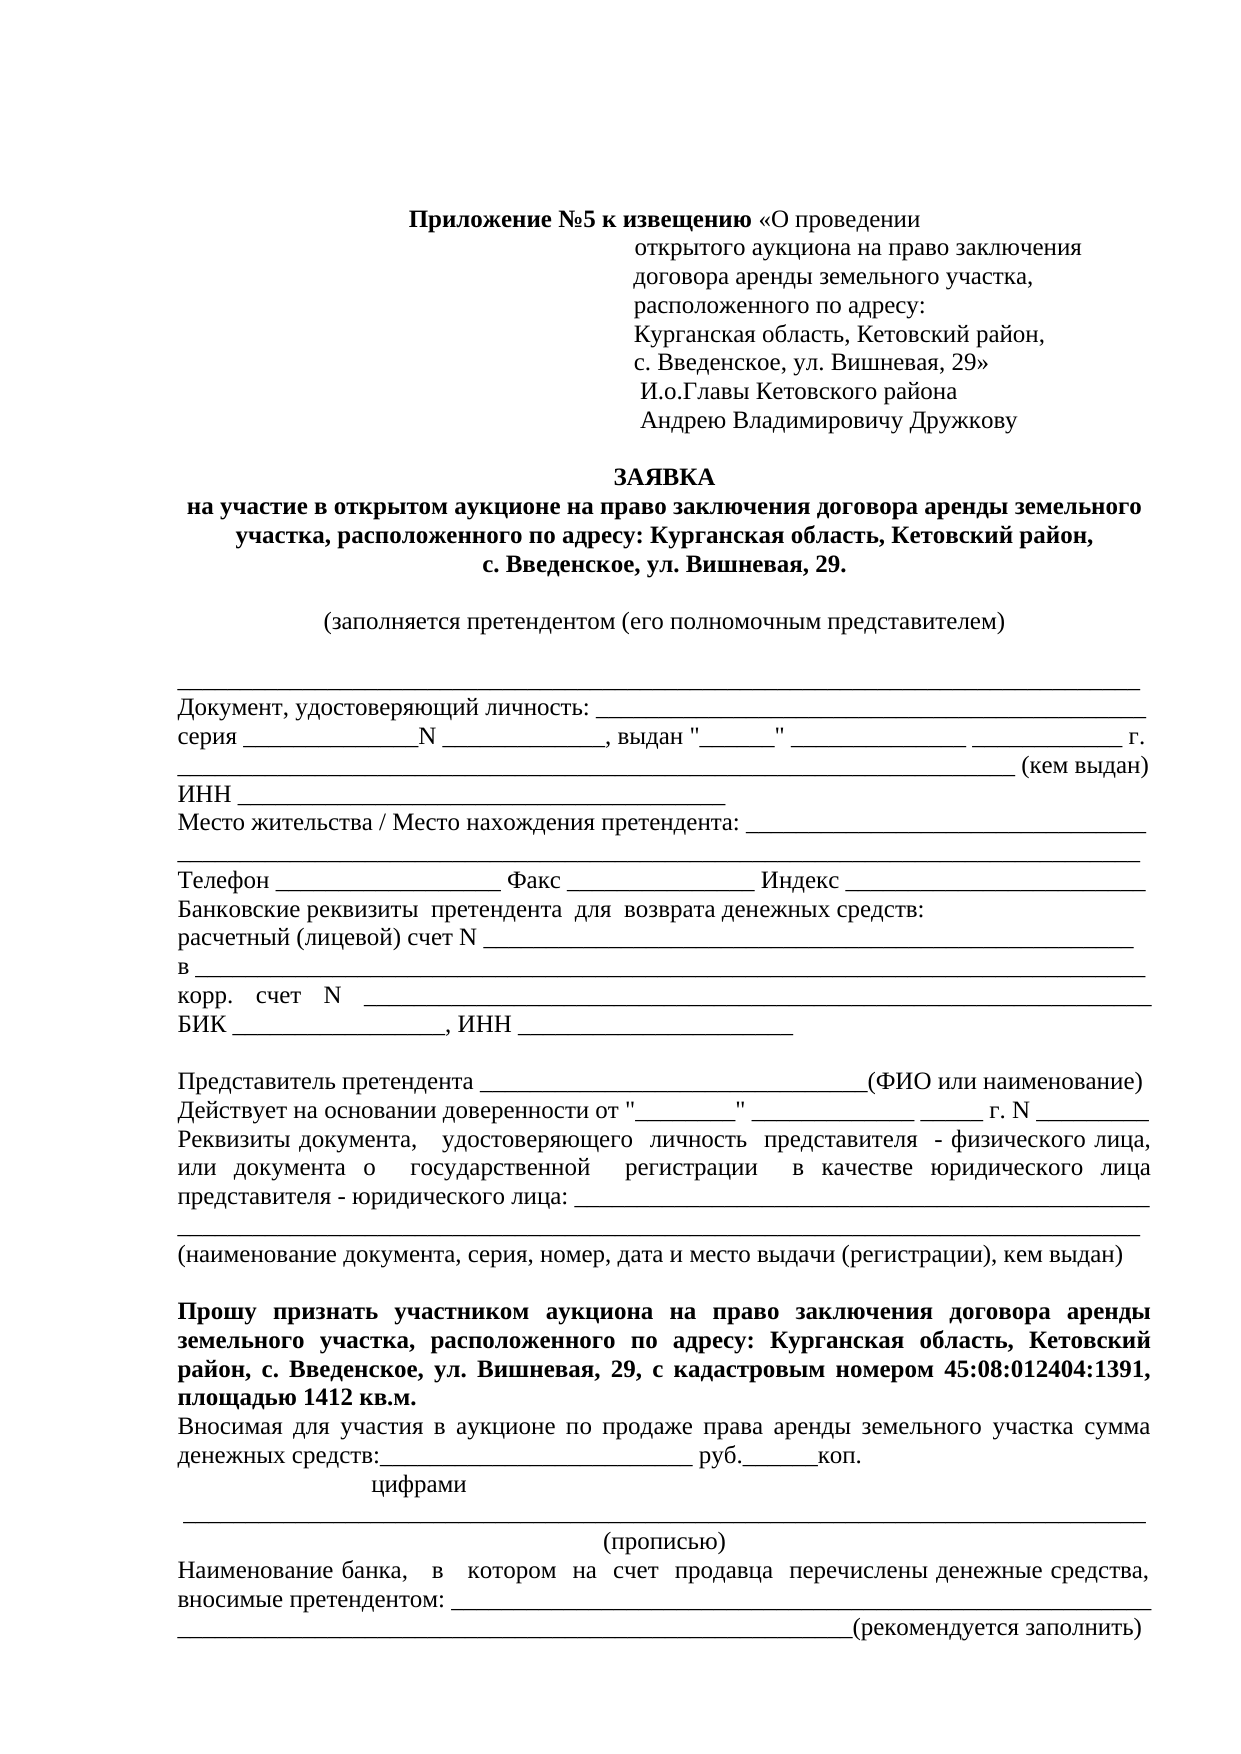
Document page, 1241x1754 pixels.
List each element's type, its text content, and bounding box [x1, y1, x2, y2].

text расположенного по адресу: [177, 290, 1152, 319]
text Телефон __________________ Факс _______________ Индекс ________________________ [177, 865, 1152, 894]
text цифрами [177, 1469, 1152, 1497]
text Реквизиты документа, удостоверяющего личность представителя - физического лица, или документа о государственной регистрации в качестве юридического лица представителя - юридического лица: ______________________________________________ [177, 1124, 1152, 1210]
text корр. счет N _______________________________________________________________ БИК _________________, ИНН ______________________ [177, 980, 1152, 1037]
text серия ______________N _____________, выдан "______" ______________ ____________ г. [177, 721, 1152, 750]
text Наименование банка, в котором на счет продавца перечислены денежные средства, вносимые претендентом: ________________________________________________________ [177, 1555, 1152, 1612]
subtitle открытого аукциона на право заключения [177, 232, 1152, 261]
text Действует на основании доверенности от "________" _____________ _____ г. N _________ [177, 1095, 1152, 1124]
subtitle Приложение №5 к извещению «О проведении [177, 204, 1152, 232]
text с. Введенское, ул. Вишневая, 29» [177, 347, 1152, 376]
text Вносимая для участия в аукционе по продаже права аренды земельного участка сумма денежных средств:_________________________ руб.______коп. [177, 1411, 1152, 1469]
text ЗАЯВКА [177, 462, 1152, 491]
text Место жительства / Место нахождения претендента: ________________________________ [177, 807, 1152, 836]
text ______________________________________________________(рекомендуется заполнить) [177, 1612, 1152, 1641]
text Андрею Владимировичу Дружкову [177, 405, 1152, 434]
text _____________________________________________________________________________ [177, 664, 1152, 692]
text на участие в открытом аукционе на право заключения договора аренды земельного участка, расположенного по адресу: Курганская область, Кетовский район, с. Введенское, ул. Вишневая, 29. [177, 491, 1152, 577]
text (заполняется претендентом (его полномочным представителем) [177, 606, 1152, 635]
text в ____________________________________________________________________________ [177, 951, 1152, 980]
text Прошу признать участником аукциона на право заключения договора аренды земельного участка, расположенного по адресу: Курганская область, Кетовский район, с. Введенское, ул. Вишневая, 29, с кадастровым номером 45:08:012404:1391, площадью 1412 кв.м. [177, 1296, 1152, 1411]
text ИНН _______________________________________ [177, 779, 1152, 807]
text Курганская область, Кетовский район, [177, 319, 1152, 347]
text Банковские реквизиты претендента для возврата денежных средств: [177, 894, 1152, 922]
text ___________________________________________________________________ (кем выдан) [177, 750, 1152, 779]
text _____________________________________________________________________________ (прописью) [177, 1497, 1152, 1555]
subtitle договора аренды земельного участка, [177, 261, 1152, 290]
text _____________________________________________________________________________ [177, 1210, 1152, 1239]
text Документ, удостоверяющий личность: ____________________________________________ [177, 692, 1152, 721]
text _____________________________________________________________________________ [177, 836, 1152, 865]
text И.о.Главы Кетовского района [177, 376, 1152, 405]
text (наименование документа, серия, номер, дата и место выдачи (регистрации), кем выдан) [177, 1239, 1152, 1267]
text расчетный (лицевой) счет N ____________________________________________________ [177, 922, 1152, 951]
text Представитель претендента _______________________________(ФИО или наименование) [177, 1066, 1152, 1095]
